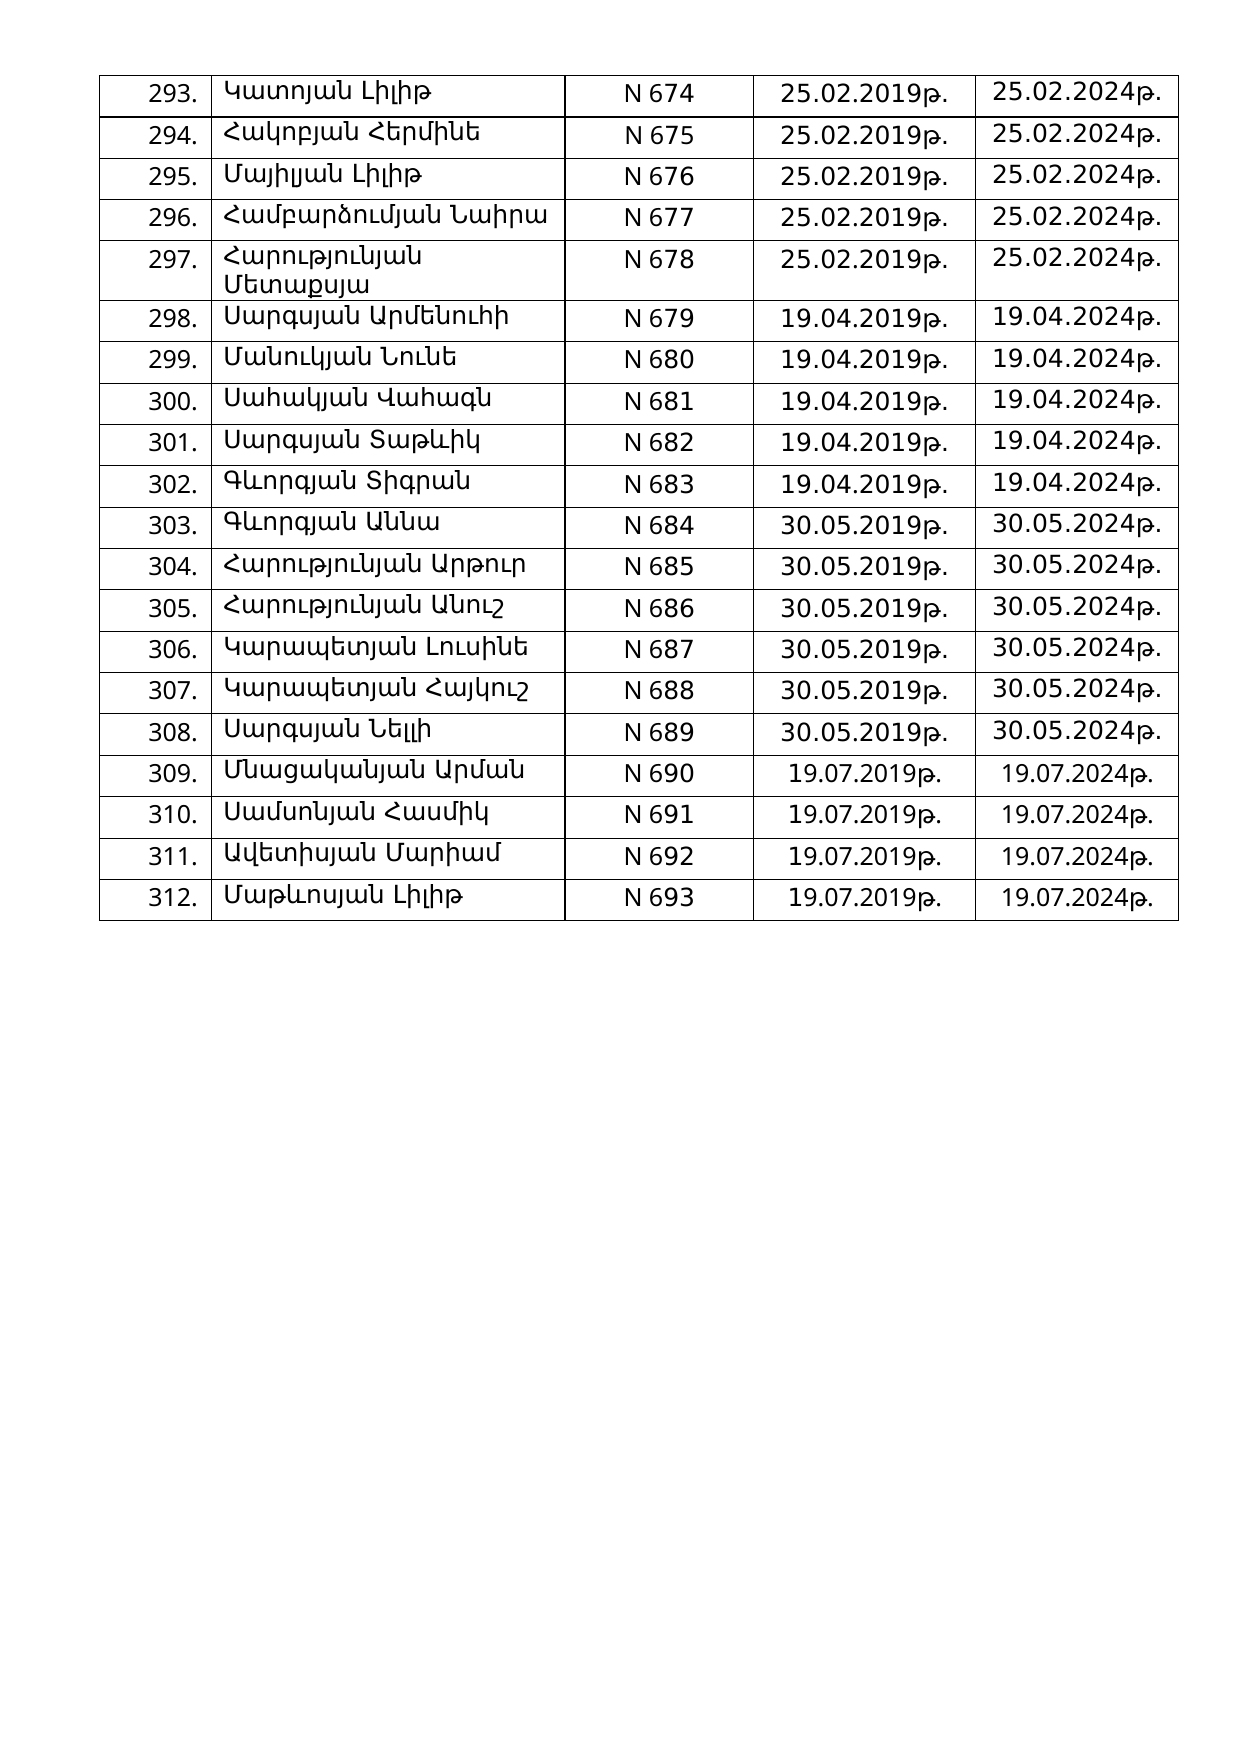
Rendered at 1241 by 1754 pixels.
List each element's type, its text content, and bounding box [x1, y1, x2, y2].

table_cell 25․02.2019թ․ [754, 241, 975, 300]
table_cell Հարությունյան Արթուր [212, 549, 564, 589]
table_cell [100, 590, 211, 631]
table_cell [100, 159, 211, 199]
table_cell N 682 [566, 425, 753, 465]
table_cell Մայիլյան Լիլիթ [212, 159, 564, 199]
table_cell Սահակյան Վահագն [212, 384, 564, 424]
table_cell Ավետիսյան Մարիամ [212, 839, 564, 879]
table_cell 30․05․2024թ․ [976, 673, 1178, 713]
table_cell 19.07.2019թ. [754, 839, 975, 879]
table_cell Հակոբյան Հերմինե [212, 118, 564, 158]
table_cell 19․04.2019թ․ [754, 342, 975, 382]
table_cell N 689 [566, 714, 753, 755]
table_cell N 685 [566, 549, 753, 589]
table_cell 19.07.2024թ. [976, 756, 1178, 796]
table_cell 25․02.2019թ․ [754, 159, 975, 199]
table_cell 30․05․2024թ․ [976, 549, 1178, 589]
table_cell 19․04.2019թ․ [754, 301, 975, 341]
table_cell 30․05.2019թ․ [754, 632, 975, 672]
table_cell [100, 673, 211, 713]
table_cell 30․05.2019թ․ [754, 714, 975, 755]
table_cell [100, 384, 211, 424]
table_cell 19.07.2019թ. [754, 756, 975, 796]
table_cell Սարգսյան Արմենուհի [212, 301, 564, 341]
table_cell [100, 714, 211, 755]
table_cell [100, 301, 211, 341]
table_cell N 678 [566, 241, 753, 300]
table_cell [100, 118, 211, 158]
table_cell 25․02.2019թ․ [754, 200, 975, 240]
table_cell N 690 [566, 756, 753, 796]
table_cell 19․04․2024թ․ [976, 342, 1178, 382]
table_cell 30․05.2019թ․ [754, 590, 975, 631]
table_cell Կատոյան Լիլիթ [212, 76, 564, 116]
table_cell Սամսոնյան Հասմիկ [212, 797, 564, 837]
table_cell 30․05.2019թ․ [754, 508, 975, 548]
table_cell [100, 76, 211, 116]
table_cell 30․05․2024թ․ [976, 714, 1178, 755]
table_cell 19.07.2019թ. [754, 797, 975, 837]
table_cell N 691 [566, 797, 753, 837]
table_cell 25․02.2019թ․ [754, 118, 975, 158]
table_cell 30․05.2019թ․ [754, 673, 975, 713]
table_cell Հարությունյան Մետաքսյա [212, 241, 564, 300]
table_cell Գևորգյան Տիգրան [212, 466, 564, 507]
table_cell 25․02․2024թ․ [976, 76, 1178, 116]
table_cell 19․04․2024թ․ [976, 425, 1178, 465]
table_cell 19․04․2024թ․ [976, 466, 1178, 507]
table_cell Կարապետյան Հայկուշ [212, 673, 564, 713]
table_cell N 674 [566, 76, 753, 116]
table_cell [100, 466, 211, 507]
table_cell N 677 [566, 200, 753, 240]
table_cell 30․05.2019թ․ [754, 549, 975, 589]
table_cell Հարությունյան Անուշ [212, 590, 564, 631]
table_cell 19․04․2024թ․ [976, 384, 1178, 424]
table_cell N 676 [566, 159, 753, 199]
table_cell N 687 [566, 632, 753, 672]
table_cell 30․05․2024թ․ [976, 590, 1178, 631]
table_cell [100, 756, 211, 796]
table_cell [100, 839, 211, 879]
table_cell N 693 [566, 880, 753, 920]
table_cell N 683 [566, 466, 753, 507]
table_cell 25․02.2019թ․ [754, 76, 975, 116]
table_cell Մանուկյան Նունե [212, 342, 564, 382]
table_cell [100, 342, 211, 382]
table_cell Մաթևոսյան Լիլիթ [212, 880, 564, 920]
table_cell 25․02․2024թ․ [976, 241, 1178, 300]
table_cell 30․05․2024թ․ [976, 508, 1178, 548]
table_cell N 679 [566, 301, 753, 341]
table_cell 19․04.2019թ․ [754, 466, 975, 507]
table_cell 19․04.2019թ․ [754, 384, 975, 424]
table_cell [100, 632, 211, 672]
table_cell Մնացականյան Արման [212, 756, 564, 796]
table_cell 19.07.2024թ. [976, 797, 1178, 837]
table_cell Գևորգյան Աննա [212, 508, 564, 548]
table_cell [100, 241, 211, 300]
table_cell Սարգսյան Նելլի [212, 714, 564, 755]
table_cell N 681 [566, 384, 753, 424]
table_cell 19.07.2019թ. [754, 880, 975, 920]
table_cell 19.07.2024թ. [976, 880, 1178, 920]
table_cell [100, 549, 211, 589]
table_cell 19․04.2019թ․ [754, 425, 975, 465]
table_cell 25․02․2024թ․ [976, 118, 1178, 158]
table_cell Կարապետյան Լուսինե [212, 632, 564, 672]
table_cell Համբարձումյան Նաիրա [212, 200, 564, 240]
table_cell [100, 425, 211, 465]
table_cell N 692 [566, 839, 753, 879]
table_cell [100, 200, 211, 240]
table_cell 25․02․2024թ․ [976, 159, 1178, 199]
table_cell [100, 508, 211, 548]
table_cell N 684 [566, 508, 753, 548]
table_cell N 680 [566, 342, 753, 382]
table_cell Սարգսյան Տաթևիկ [212, 425, 564, 465]
table_cell [100, 797, 211, 837]
table_cell N 688 [566, 673, 753, 713]
table_cell 19.07.2024թ. [976, 839, 1178, 879]
table_cell 19․04․2024թ․ [976, 301, 1178, 341]
table_cell N 675 [566, 118, 753, 158]
table_cell 30․05․2024թ․ [976, 632, 1178, 672]
table_cell [100, 880, 211, 920]
table_cell 25․02․2024թ․ [976, 200, 1178, 240]
table_cell N 686 [566, 590, 753, 631]
